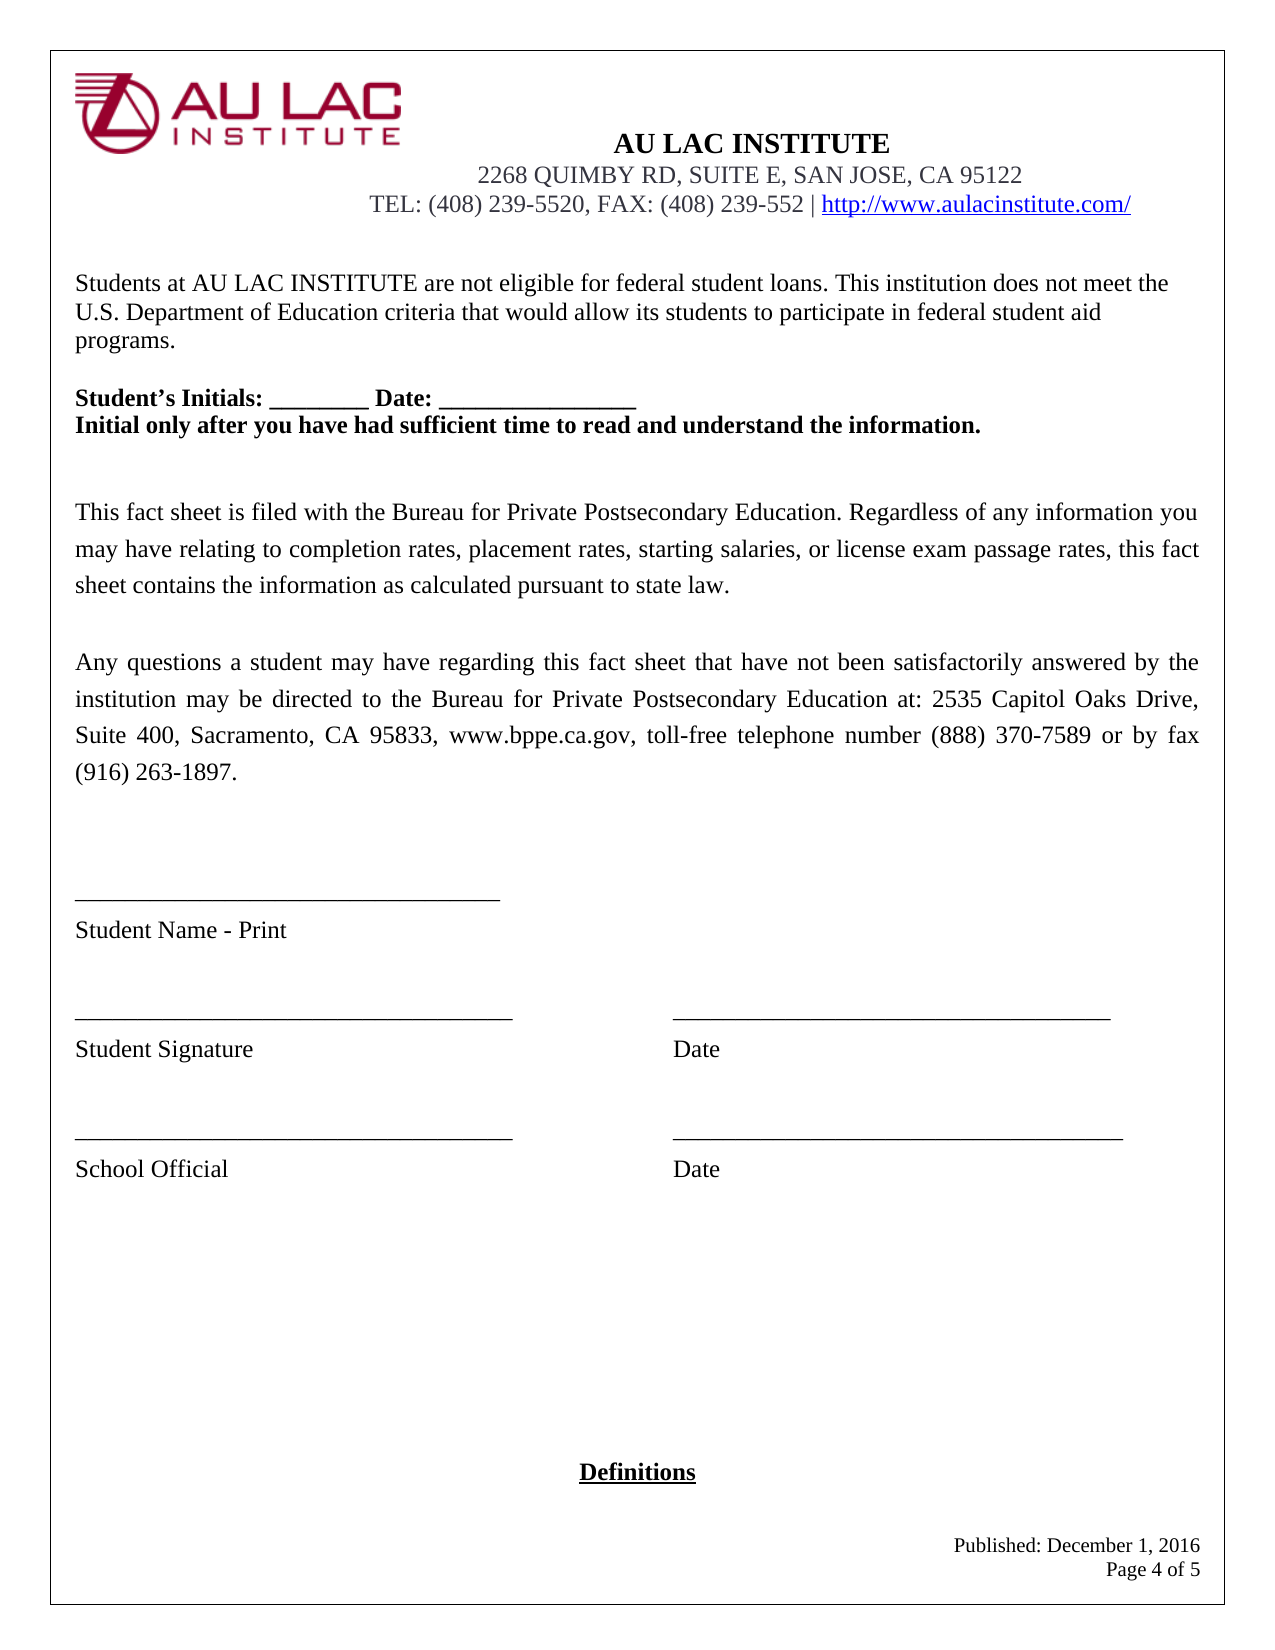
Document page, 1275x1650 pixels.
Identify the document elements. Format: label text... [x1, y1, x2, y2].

text Student Name - Print [75, 915, 1200, 943]
text Student Signature Date [75, 1034, 1200, 1063]
picture [75, 73, 401, 154]
text ___________________________________ ____________________________________ [75, 1114, 1200, 1143]
text Any questions a student may have regarding this fact sheet that have not been satisfactorily answered by the institution may be directed to the Bureau for Private Postsecondary Education at: 2535 Capitol Oaks Drive, Suite 400, Sacramento, CA 95833, www.bppe.ca.gov, toll-free telephone number (888) 370-7589 or by fax (916) 263-1897. [75, 647, 1200, 786]
text Initial only after you have had sufficient time to read and understand the information. [75, 412, 1200, 439]
text Student’s Initials: ________ Date: ________________ [75, 383, 1200, 412]
text School Official Date [75, 1154, 1200, 1183]
text ___________________________________ ___________________________________ [75, 994, 1200, 1023]
text This fact sheet is filed with the Bureau for Private Postsecondary Education. Regardless of any information you may have relating to completion rates, placement rates, starting salaries, or license exam passage rates, this fact sheet contains the information as calculated pursuant to state law. [75, 497, 1200, 599]
text Students at AU LAC INSTITUTE are not eligible for federal student loans. This institution does not meet the U.S. Department of Education criteria that would allow its students to participate in federal student aid programs. [75, 268, 1200, 354]
text Definitions [75, 1457, 1200, 1486]
text __________________________________ [75, 875, 1200, 903]
